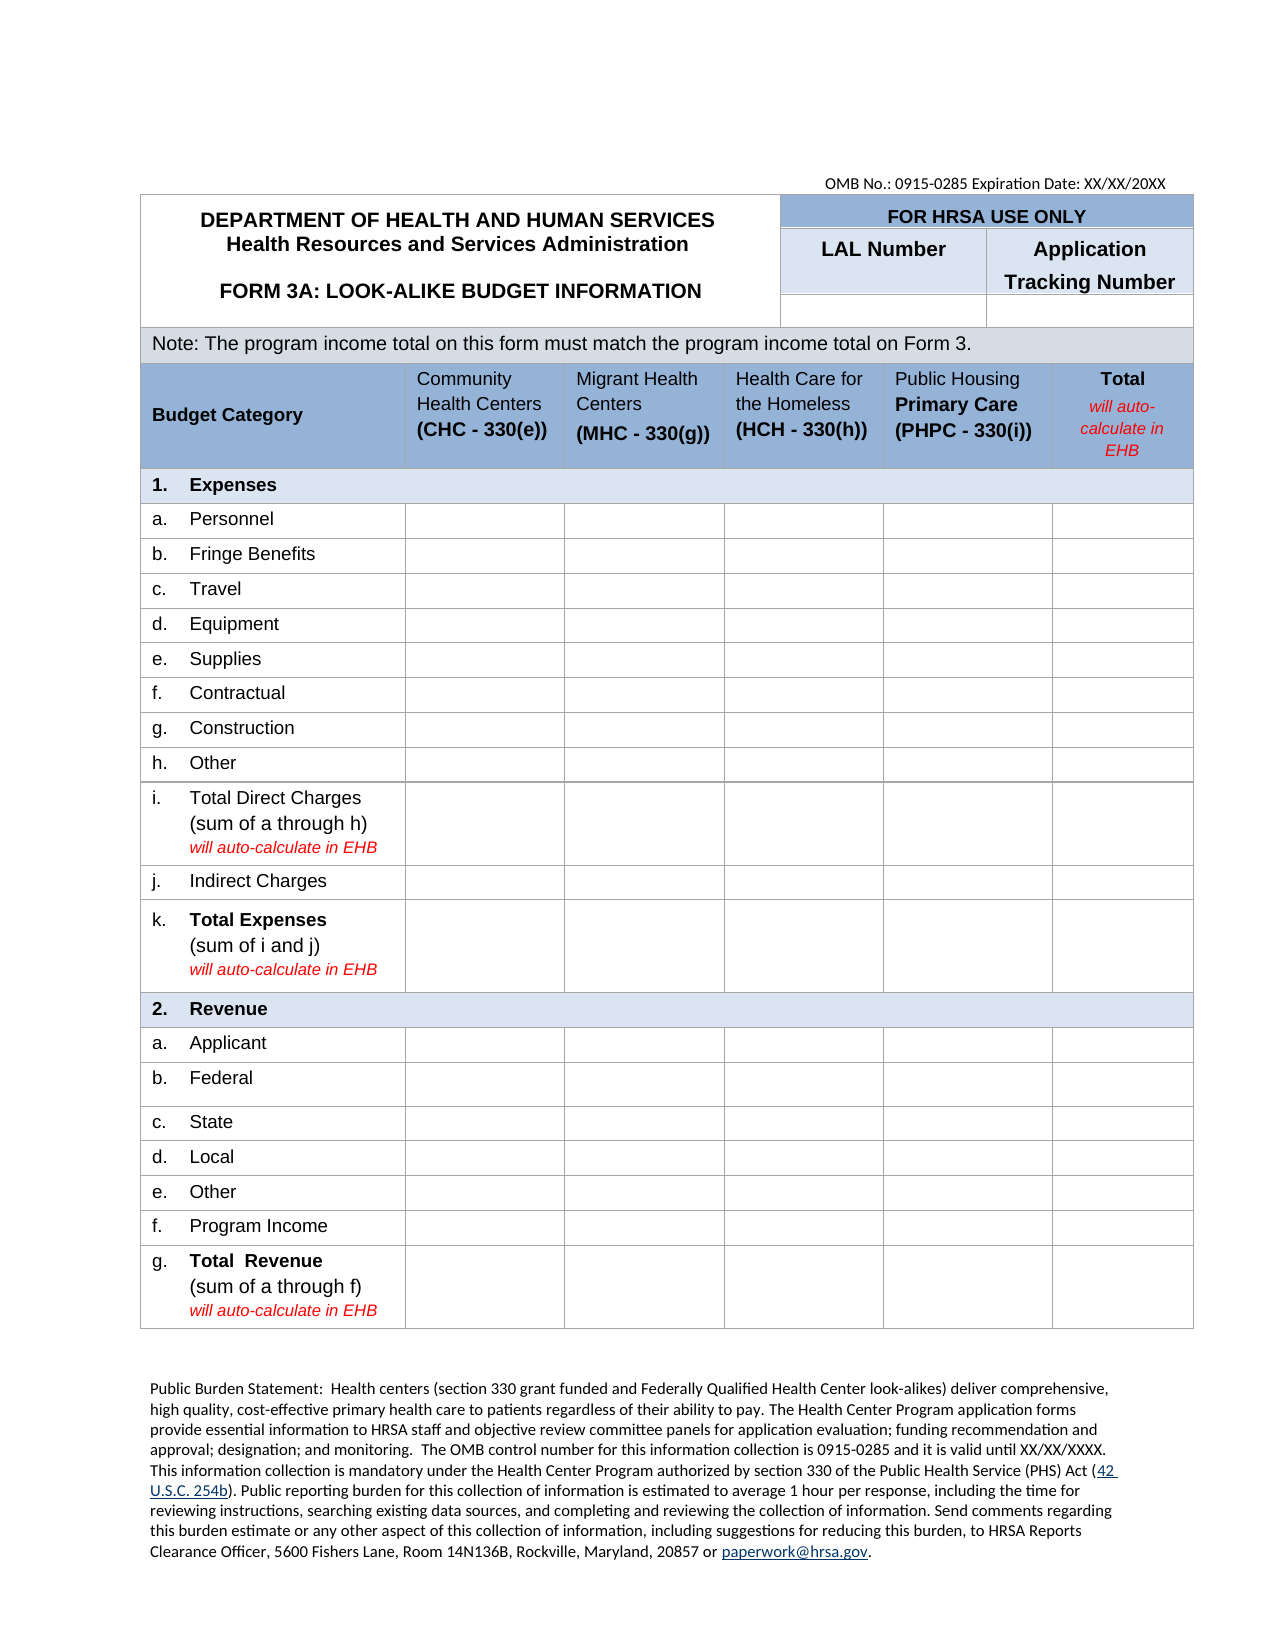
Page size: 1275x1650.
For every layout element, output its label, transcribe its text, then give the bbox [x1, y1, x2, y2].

table_cell [565, 1028, 724, 1062]
table_cell Total Expenses (sum of i and j) will auto-calculate in EHB [141, 900, 405, 992]
table_cell Total Revenue (sum of a through f) will auto-calculate in EHB [141, 1246, 405, 1328]
table_cell [725, 713, 883, 747]
table_cell [884, 1246, 1052, 1328]
table_cell [725, 643, 883, 677]
table_cell [725, 900, 883, 992]
table_cell [884, 539, 1052, 573]
table_cell [884, 713, 1052, 747]
table_cell [406, 1176, 564, 1210]
table_header DEPARTMENT OF HEALTH AND HUMAN SERVICES Health Resources and Services Administration FORM 3A: LOOK-ALIKE BUDGET INFORMATION [141, 195, 780, 327]
table_cell [406, 900, 564, 992]
table_cell Migrant Health Centers (MHC - 330(g)) [565, 364, 724, 468]
table_cell [725, 1063, 883, 1106]
table_cell [884, 1028, 1052, 1062]
table_cell [1053, 900, 1193, 992]
table_cell [1053, 748, 1193, 781]
table_cell [725, 678, 883, 712]
table_cell [565, 1141, 724, 1175]
table_cell [1053, 783, 1193, 864]
table_cell Equipment [141, 609, 405, 642]
table_cell [1053, 574, 1193, 607]
table_cell [884, 900, 1052, 992]
table_cell Application Tracking Number [987, 229, 1193, 293]
table_cell Other [141, 1176, 405, 1210]
table_cell Other [141, 748, 405, 781]
table_cell [1053, 1176, 1193, 1210]
table_cell [406, 504, 564, 538]
text Public Burden Statement: Health centers (section 330 grant funded and Federally Qualified Health Center look-alikes) deliver comprehensive, high quality, cost-effective primary health care to patients regardless of their ability to pay. The Health Center Program application forms provide essential information to HRSA staff and objective review committee panels for application evaluation; funding recommendation and approval; designation; and monitoring. The OMB control number for this information collection is 0915-0285 and it is valid until XX/XX/XXXX. This information collection is mandatory under the Health Center Program authorized by section 330 of the Public Health Service (PHS) Act (42 U.S.C. 254b). Public reporting burden for this collection of information is estimated to average 1 hour per response, including the time for reviewing instructions, searching existing data sources, and completing and reviewing the collection of information. Send comments regarding this burden estimate or any other aspect of this collection of information, including suggestions for reducing this burden, to HRSA Reports Clearance Officer, 5600 Fishers Lane, Room 14N136B, Rockville, Maryland, 20857 or paperwork@hrsa.gov. [150, 1378, 1125, 1561]
table_cell Community Health Centers (CHC - 330(e)) [406, 364, 564, 468]
table_cell [565, 574, 724, 607]
table_cell [406, 866, 564, 899]
table_cell [725, 539, 883, 573]
table_cell [1053, 609, 1193, 642]
table_cell [725, 1246, 883, 1328]
table_cell [565, 1063, 724, 1106]
table_cell Local [141, 1141, 405, 1175]
table_cell [406, 678, 564, 712]
table_cell [725, 1211, 883, 1245]
table_cell Construction [141, 713, 405, 747]
table_cell Indirect Charges [141, 866, 405, 899]
table_cell [565, 1211, 724, 1245]
table_cell [1053, 643, 1193, 677]
table_cell Federal [141, 1063, 405, 1106]
table_cell [1053, 1107, 1193, 1140]
table_cell [565, 643, 724, 677]
table_cell Revenue [141, 993, 1193, 1027]
table_cell [406, 713, 564, 747]
table_cell [725, 609, 883, 642]
table_cell [565, 748, 724, 781]
table_cell [406, 783, 564, 864]
table_cell [781, 295, 986, 327]
table_cell [406, 1211, 564, 1245]
table_cell [884, 504, 1052, 538]
table_cell [406, 574, 564, 607]
table_cell [406, 1028, 564, 1062]
table_cell [406, 1107, 564, 1140]
table_cell Public Housing Primary Care (PHPC - 330(i)) [884, 364, 1052, 468]
table_cell [1053, 866, 1193, 899]
table_cell [884, 1107, 1052, 1140]
text OMB No.: 0915-0285 Expiration Date: XX/XX/20XX [750, 161, 1172, 194]
table_cell Budget Category [141, 364, 405, 468]
table_cell [565, 783, 724, 864]
table_cell [1053, 1141, 1193, 1175]
table_cell Health Care for the Homeless (HCH - 330(h)) [725, 364, 883, 468]
table_cell [1053, 1211, 1193, 1245]
table_cell [565, 609, 724, 642]
table_cell Travel [141, 574, 405, 607]
table_cell Contractual [141, 678, 405, 712]
table_cell [565, 1107, 724, 1140]
table_cell [406, 1141, 564, 1175]
table_cell State [141, 1107, 405, 1140]
table_cell [1053, 1028, 1193, 1062]
table_cell Supplies [141, 643, 405, 677]
table_cell [884, 1211, 1052, 1245]
table_cell [884, 609, 1052, 642]
table_cell [725, 1028, 883, 1062]
table_cell [884, 783, 1052, 864]
table_cell [1053, 539, 1193, 573]
table_cell [884, 1141, 1052, 1175]
table_cell [565, 866, 724, 899]
table_cell Total will auto-calculate in EHB [1053, 364, 1193, 468]
table_cell [884, 643, 1052, 677]
table_cell [565, 900, 724, 992]
table_cell Program Income [141, 1211, 405, 1245]
table_cell [884, 748, 1052, 781]
table_cell Expenses [141, 469, 1193, 503]
table_cell [1053, 1246, 1193, 1328]
table_cell [725, 866, 883, 899]
table_cell [725, 1141, 883, 1175]
table_cell [565, 1246, 724, 1328]
table_cell [987, 295, 1193, 327]
table_cell [565, 504, 724, 538]
table_cell [884, 1063, 1052, 1106]
table_header FOR HRSA USE ONLY [781, 195, 1193, 227]
table_cell LAL Number [781, 229, 986, 293]
table_cell [565, 539, 724, 573]
table_cell Total Direct Charges (sum of a through h) will auto-calculate in EHB [141, 783, 405, 864]
table_cell [884, 866, 1052, 899]
table_cell [725, 1107, 883, 1140]
table_cell [725, 504, 883, 538]
table_cell Fringe Benefits [141, 539, 405, 573]
table_cell [884, 1176, 1052, 1210]
table_cell [725, 1176, 883, 1210]
table_cell [884, 574, 1052, 607]
table_cell [406, 643, 564, 677]
table_cell [406, 1063, 564, 1106]
table_cell [725, 574, 883, 607]
table_cell [406, 748, 564, 781]
table_cell [406, 609, 564, 642]
table_cell Applicant [141, 1028, 405, 1062]
table_cell [565, 713, 724, 747]
table_cell [565, 1176, 724, 1210]
table_cell [725, 783, 883, 864]
table_cell [1053, 678, 1193, 712]
table_cell [1053, 713, 1193, 747]
table_cell [565, 678, 724, 712]
table_cell [1053, 504, 1193, 538]
table_cell [406, 539, 564, 573]
table_cell [884, 678, 1052, 712]
table_cell Personnel [141, 504, 405, 538]
table_cell Note: The program income total on this form must match the program income total on Form 3. [141, 328, 1193, 363]
table_cell [1053, 1063, 1193, 1106]
table_cell [406, 1246, 564, 1328]
table_cell [725, 748, 883, 781]
